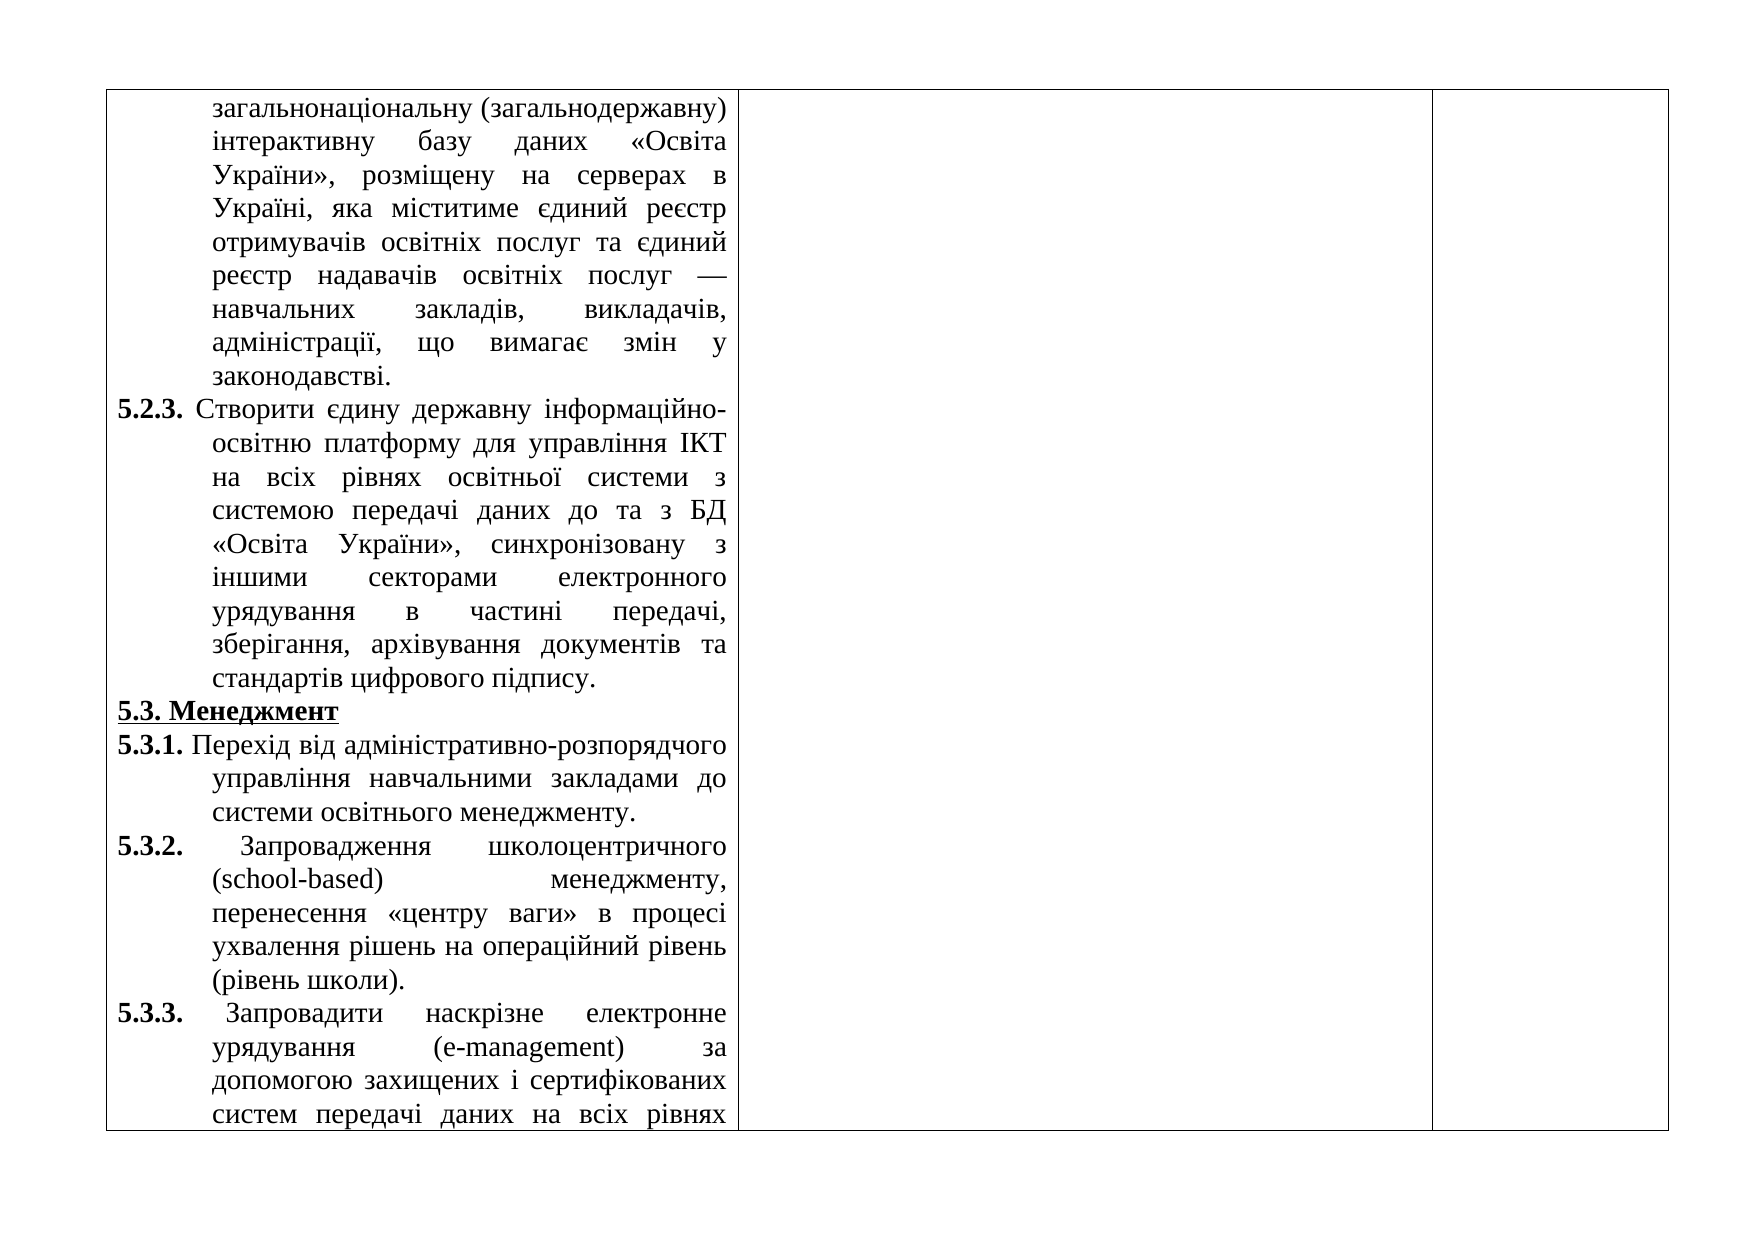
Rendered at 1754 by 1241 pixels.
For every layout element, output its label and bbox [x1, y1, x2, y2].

table_cell [739, 90, 1432, 1129]
table_cell [107, 90, 738, 1129]
table_cell [1433, 90, 1668, 1129]
